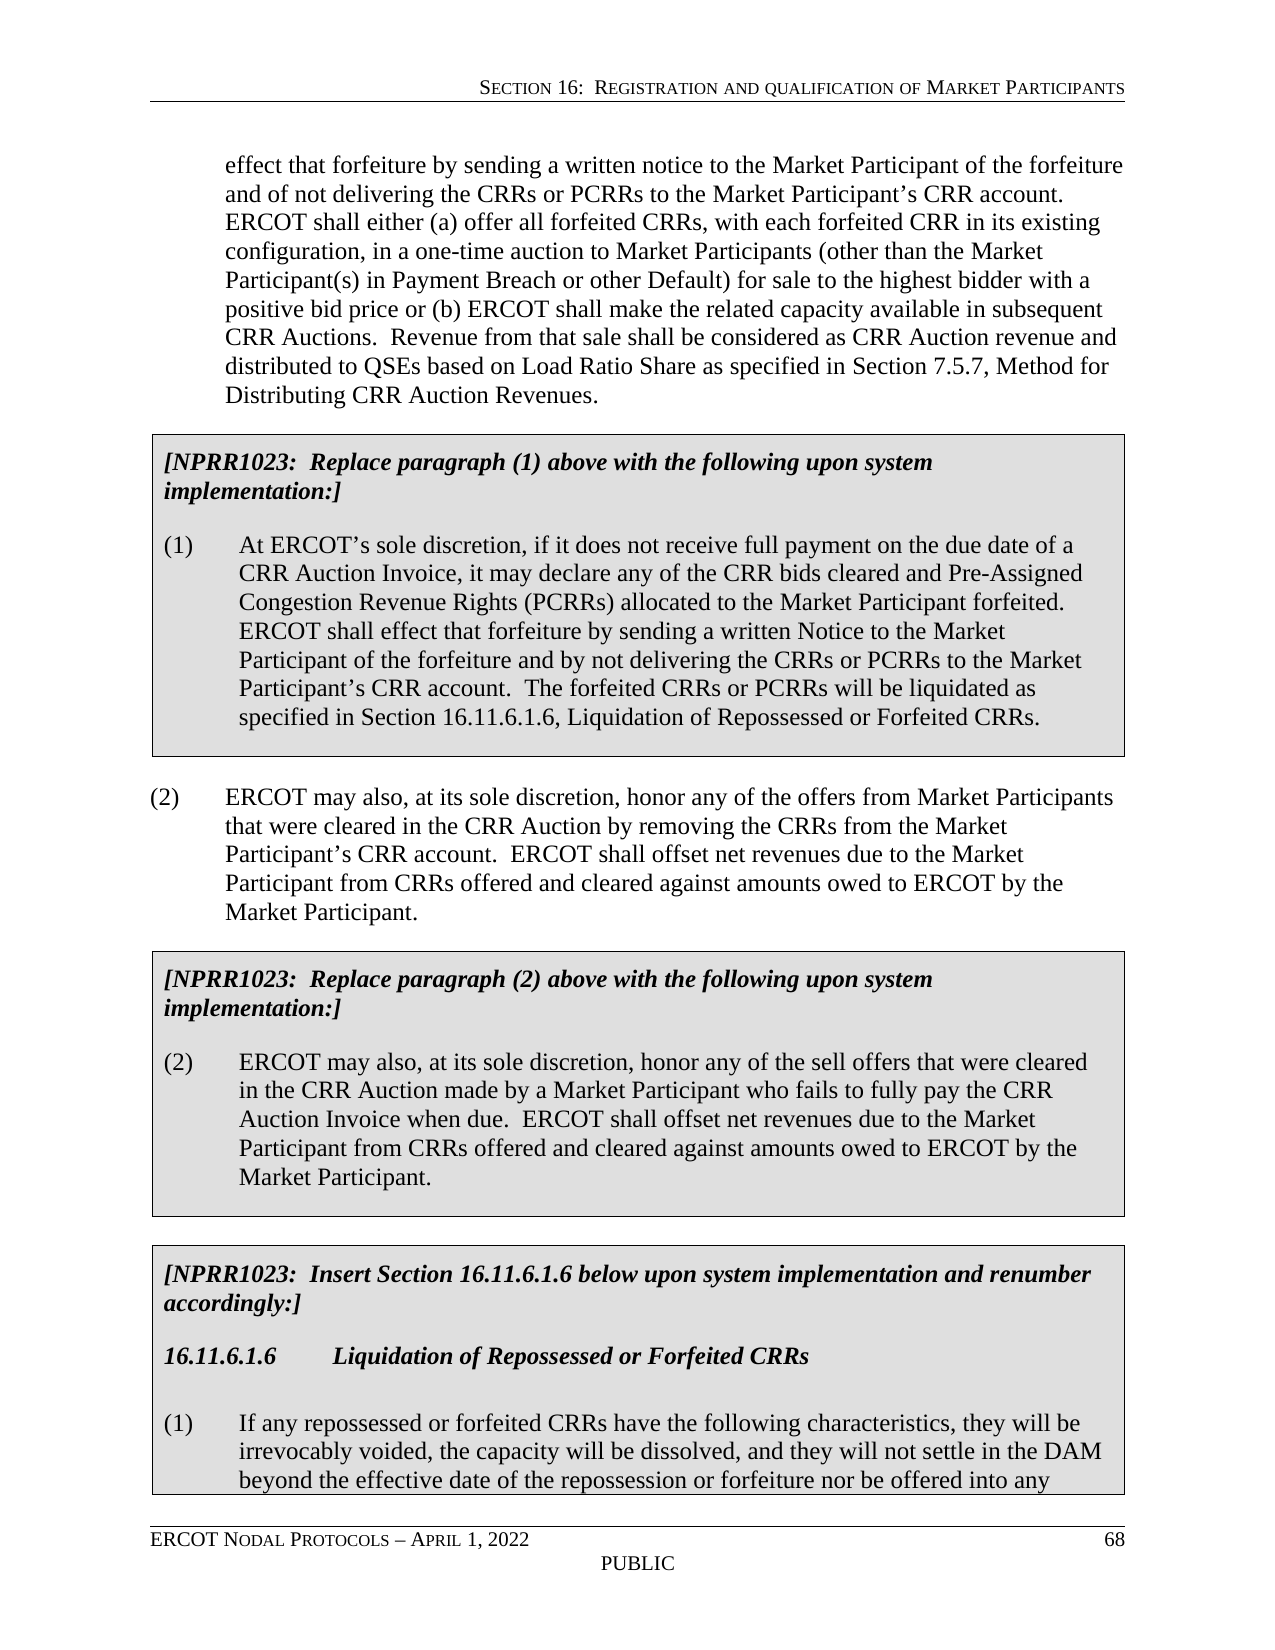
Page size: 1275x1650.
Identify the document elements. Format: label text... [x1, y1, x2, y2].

text (2) ERCOT may also, at its sole discretion, honor any of the offers from Market Participants that were cleared in the CRR Auction by removing the CRRs from the Market Participant’s CRR account. ERCOT shall offset net revenues due to the Market Participant from CRRs offered and cleared against amounts owed to ERCOT by the Market Participant. [150, 782, 1125, 926]
table_header [NPRR1023: Replace paragraph (2) above with the following upon system implementation:] (2) ERCOT may also, at its sole discretion, honor any of the sell offers that were cleared in the CRR Auction made by a Market Participant who fails to fully pay the CRR Auction Invoice when due. ERCOT shall offset net revenues due to the Market Participant from CRRs offered and cleared against amounts owed to ERCOT by the Market Participant. [153, 952, 1124, 1216]
table_header [NPRR1023: Replace paragraph (1) above with the following upon system implementation:] (1) At ERCOT’s sole discretion, if it does not receive full payment on the due date of a CRR Auction Invoice, it may declare any of the CRR bids cleared and Pre-Assigned Congestion Revenue Rights (PCRRs) allocated to the Market Participant forfeited. ERCOT shall effect that forfeiture by sending a written Notice to the Market Participant of the forfeiture and by not delivering the CRRs or PCRRs to the Market Participant’s CRR account. The forfeited CRRs or PCRRs will be liquidated as specified in Section 16.11.6.1.6, Liquidation of Repossessed or Forfeited CRRs. [153, 435, 1124, 756]
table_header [153, 1246, 1124, 1494]
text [150, 150, 1125, 409]
